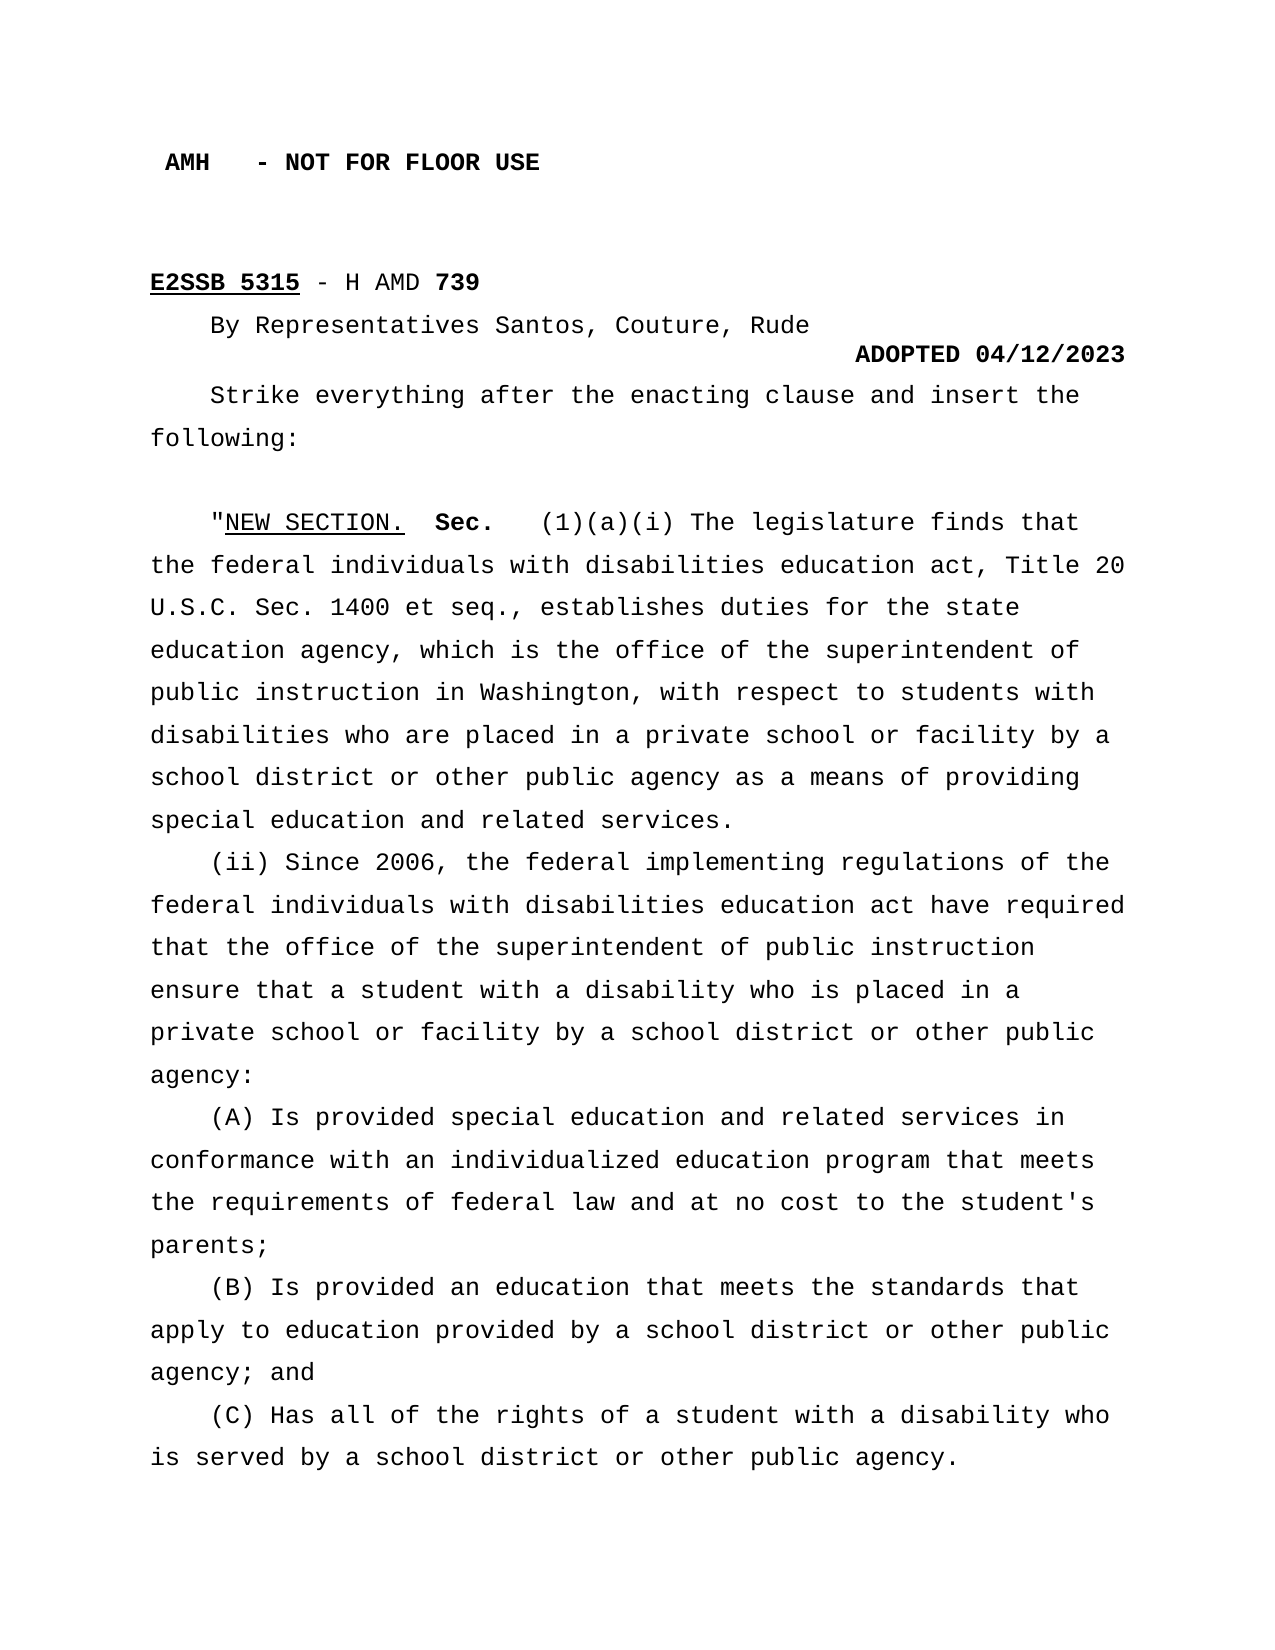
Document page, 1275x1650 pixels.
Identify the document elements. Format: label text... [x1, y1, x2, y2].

text (ii) Since 2006, the federal implementing regulations of the federal individuals with disabilities education act have required that the office of the superintendent of public instruction ensure that a student with a disability who is placed in a private school or facility by a school district or other public agency: [150, 837, 1125, 1092]
text "NEW SECTION. Sec. (1)(a)(i) The legislature finds that the federal individuals with disabilities education act, Title 20 U.S.C. Sec. 1400 et seq., establishes duties for the state education agency, which is the office of the superintendent of public instruction in Washington, with respect to students with disabilities who are placed in a private school or facility by a school district or other public agency as a means of providing special education and related services. [150, 497, 1125, 837]
text By Representatives Santos, Couture, Rude [150, 299, 1125, 342]
text E2SSB 5315 - H AMD 739 [150, 257, 1125, 299]
text ADOPTED 04/12/2023 [150, 342, 1125, 370]
text (C) Has all of the rights of a student with a disability who is served by a school district or other public agency. [150, 1389, 1125, 1474]
text (B) Is provided an education that meets the standards that apply to education provided by a school district or other public agency; and [150, 1262, 1125, 1389]
text AMH - NOT FOR FLOOR USE [150, 150, 1125, 178]
text Strike everything after the enacting clause and insert the following: [150, 370, 1125, 455]
text (A) Is provided special education and related services in conformance with an individualized education program that meets the requirements of federal law and at no cost to the student's parents; [150, 1092, 1125, 1262]
